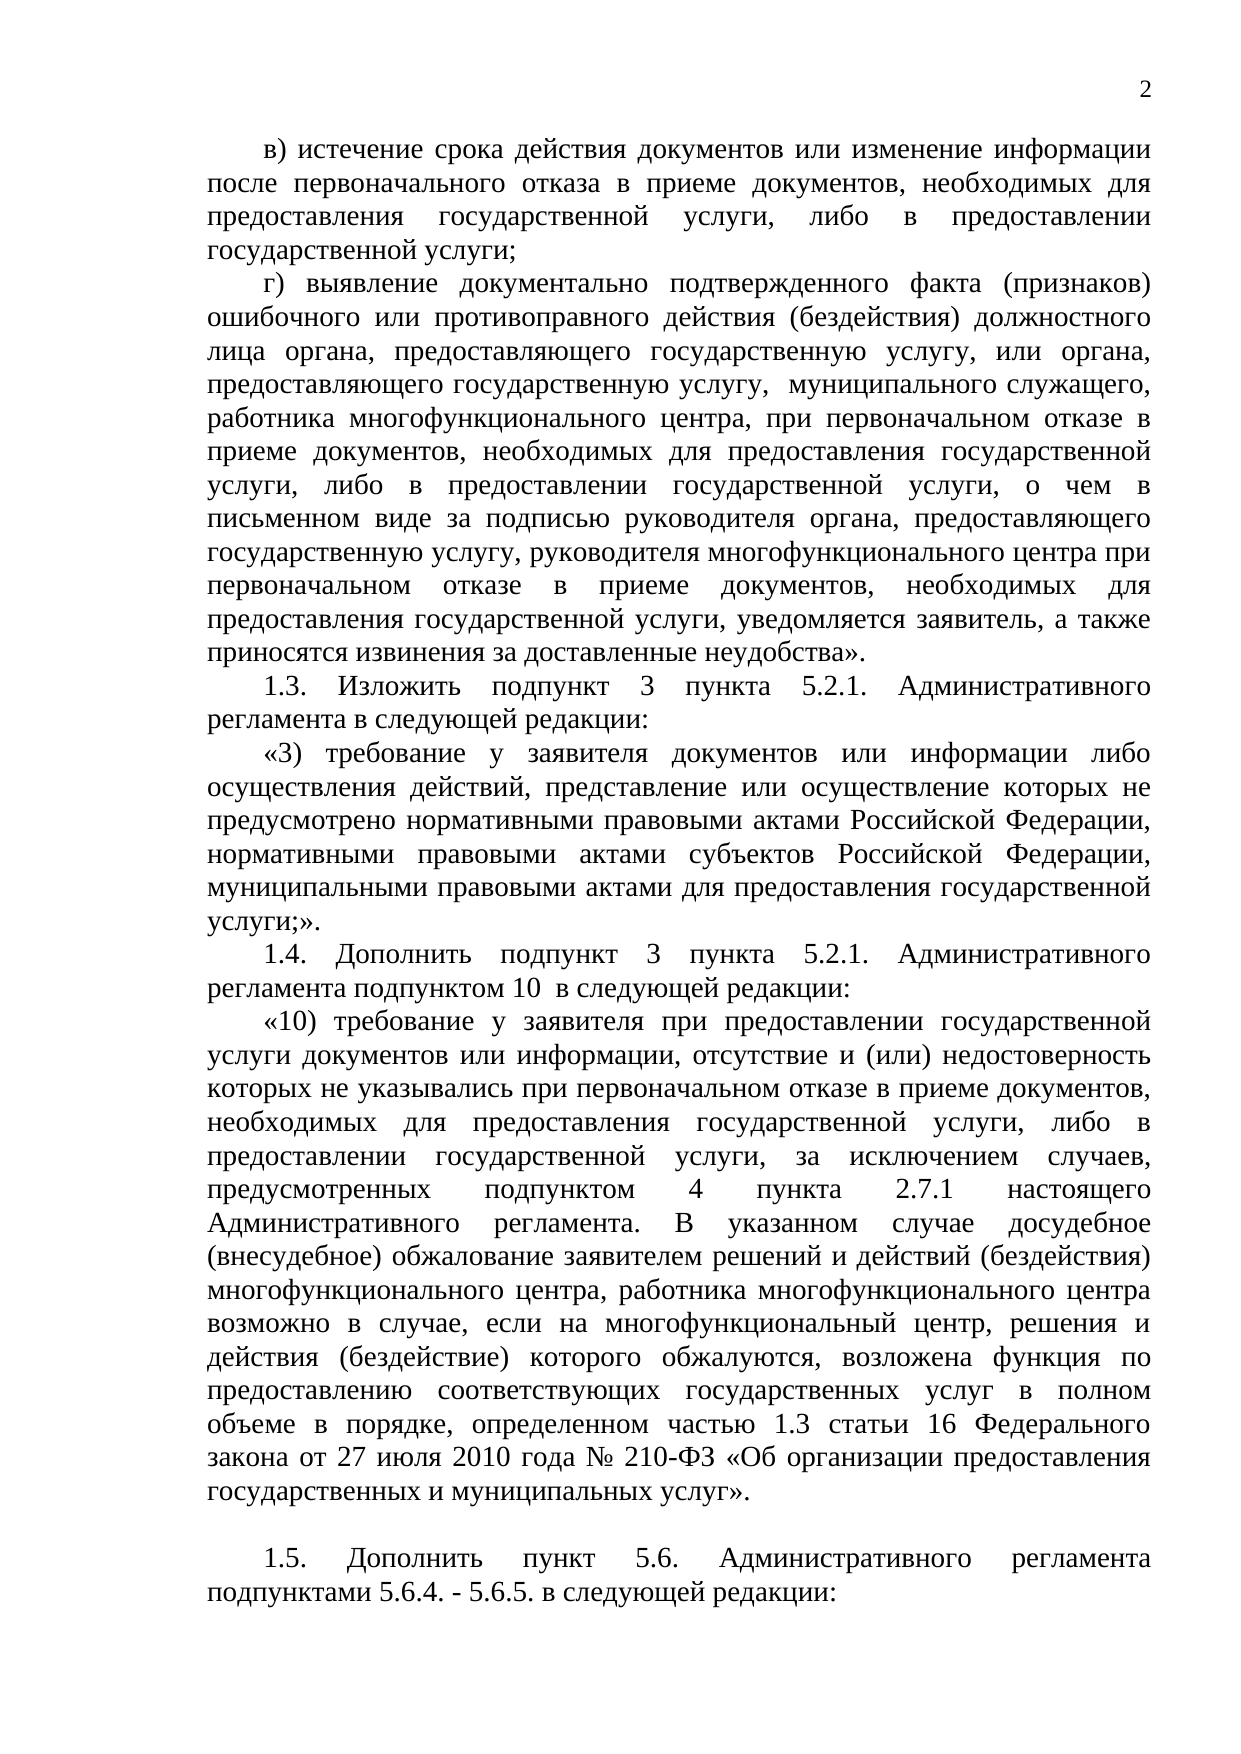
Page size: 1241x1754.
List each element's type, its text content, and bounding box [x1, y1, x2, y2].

text 1.4. Дополнить подпункт 3 пункта 5.2.1. Административного регламента подпунктом 10 в следующей редакции: [207, 936, 1152, 1003]
text г) выявление документально подтвержденного факта (признаков) ошибочного или противоправного действия (бездействия) должностного лица органа, предоставляющего государственную услугу, или органа, предоставляющего государственную услугу, муниципального служащего, работника многофункционального центра, при первоначальном отказе в приеме документов, необходимых для предоставления государственной услуги, либо в предоставлении государственной услуги, о чем в письменном виде за подписью руководителя органа, предоставляющего государственную услугу, руководителя многофункционального центра при первоначальном отказе в приеме документов, необходимых для предоставления государственной услуги, уведомляется заявитель, а также приносятся извинения за доставленные неудобства». [207, 266, 1152, 668]
text «10) требование у заявителя при предоставлении государственной услуги документов или информации, отсутствие и (или) недостоверность которых не указывались при первоначальном отказе в приеме документов, необходимых для предоставления государственной услуги, либо в предоставлении государственной услуги, за исключением случаев, предусмотренных подпунктом 4 пункта 2.7.1 настоящего Административного регламента. В указанном случае досудебное (внесудебное) обжалование заявителем решений и действий (бездействия) многофункционального центра, работника многофункционального центра возможно в случае, если на многофункциональный центр, решения и действия (бездействие) которого обжалуются, возложена функция по предоставлению соответствующих государственных услуг в полном объеме в порядке, определенном частью 1.3 статьи 16 Федерального закона от 27 июля 2010 года № 210-ФЗ «Об организации предоставления государственных и муниципальных услуг». [207, 1003, 1152, 1507]
text 1.5. Дополнить пункт 5.6. Административного регламента подпунктами 5.6.4. - 5.6.5. в следующей редакции: [207, 1540, 1152, 1607]
text 1.3. Изложить подпункт 3 пункта 5.2.1. Административного регламента в следующей редакции: [207, 668, 1152, 735]
text «3) требование у заявителя документов или информации либо осуществления действий, представление или осуществление которых не предусмотрено нормативными правовыми актами Российской Федерации, нормативными правовыми актами субъектов Российской Федерации, муниципальными правовыми актами для предоставления государственной услуги;». [207, 735, 1152, 936]
text в) истечение срока действия документов или изменение информации после первоначального отказа в приеме документов, необходимых для предоставления государственной услуги, либо в предоставлении государственной услуги; [207, 131, 1152, 266]
